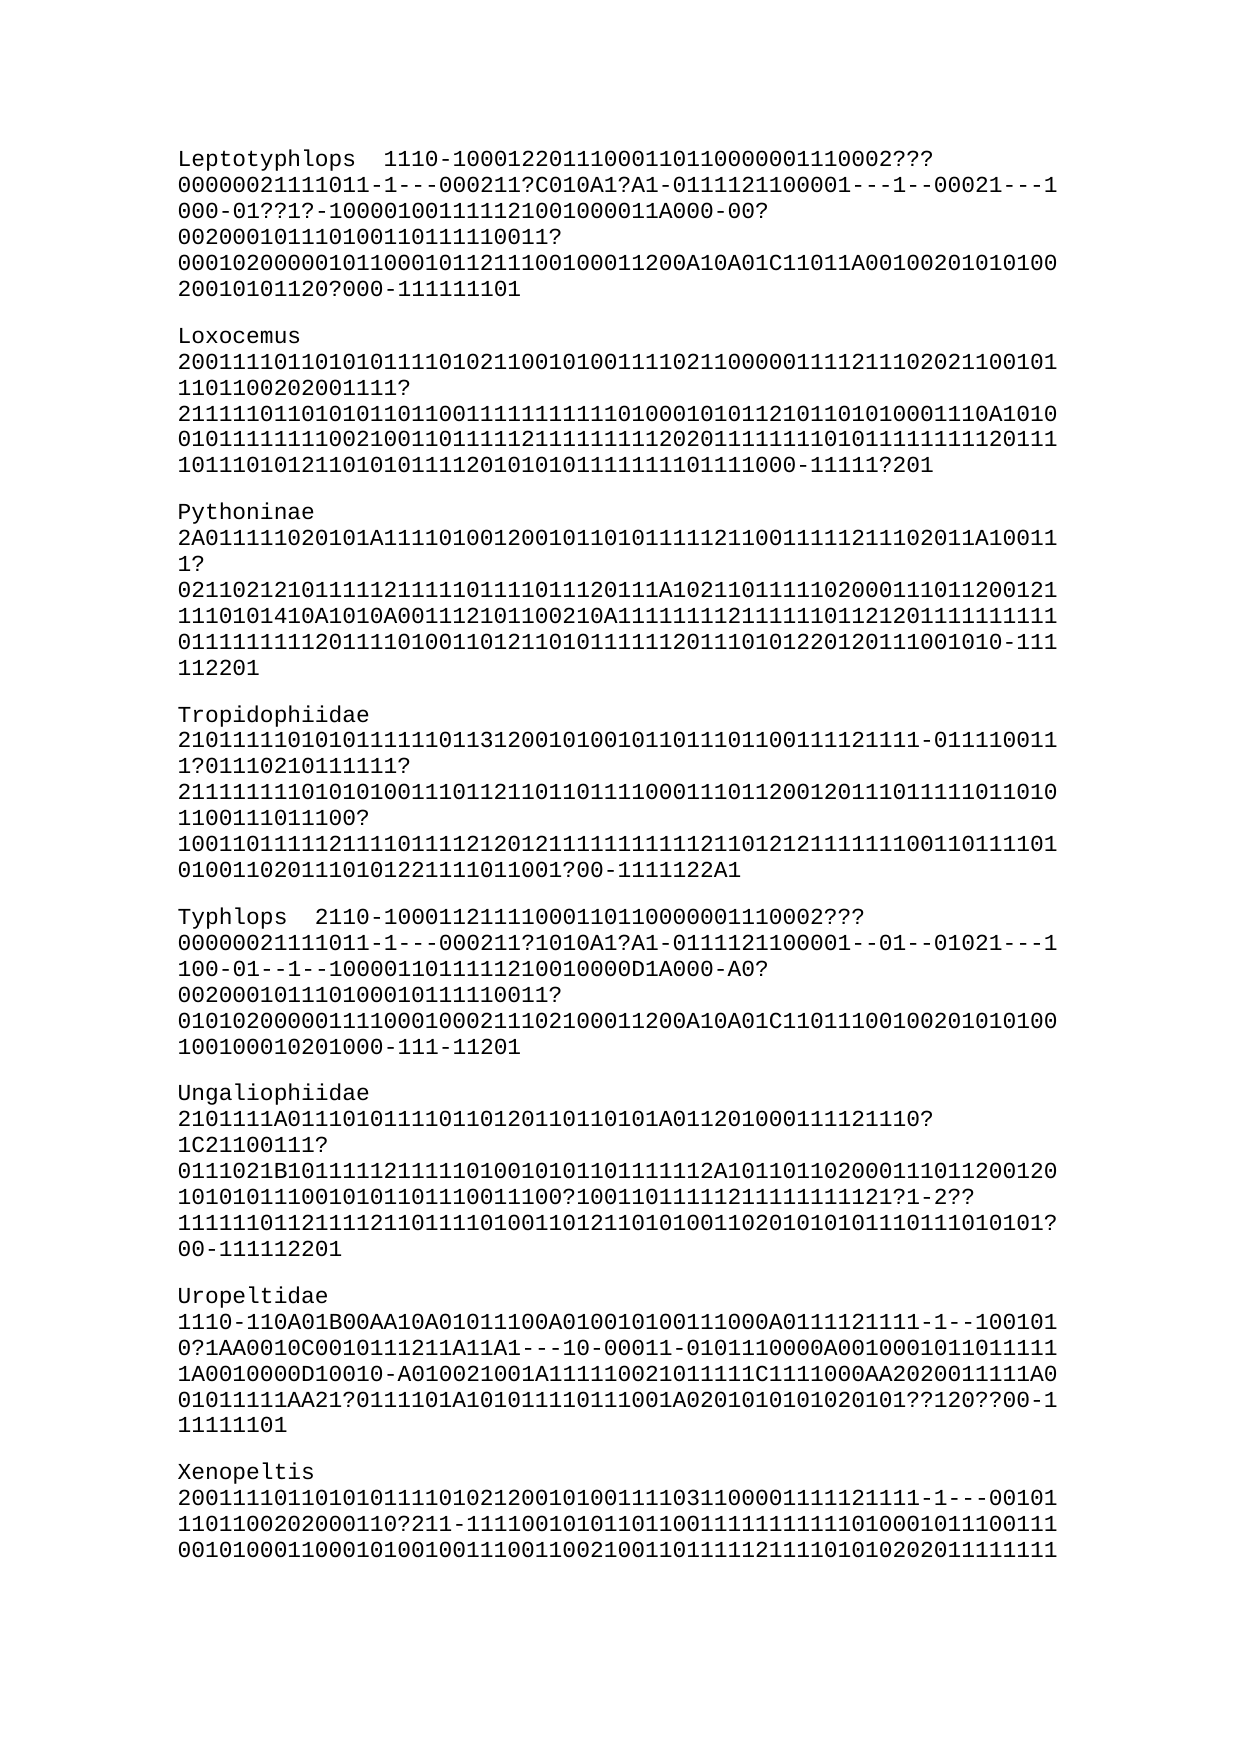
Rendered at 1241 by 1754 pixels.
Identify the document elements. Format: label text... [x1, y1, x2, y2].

text Uropeltidae 1110-110A01B00AA10A01011100A010010100111000A0111121111-1--1001010?1AA0010C0010111211A11A1---10-00011-0101110000A00100010110111111A0010000D10010-A010021001A111110021011111C1111000AA2020011111A001011111AA21?0111101A101011110111001A0201010101020101??120??00-111111101 [177, 1284, 1063, 1440]
text Loxocemus 20011110110101011110102110010100111102110000011112111020211001011101100202001111?21111101101010110110011111111111010001010112101101010001110A10100101111111100210011011111211111111120201111111101011111111120111101110101211010101111201010101111111101111000-11111?201 [177, 324, 1063, 480]
text Leptotyphlops 1110-10001220111000110110000001110002???00000021111011-1---000211?C010A1?A1-0111121100001---1--00021---1000-01??1?-100001001111121001000011A000-00?002000101110100110111110011?0001020000010110001011211100100011200A10A01C11011A0010020101010020010101120?000-111111101 [177, 148, 1063, 303]
text Ungaliophiidae 2101111A011101011110110120110110101A011201000111121110?1C21100111?0111021B1011111211111010010101101111112A1011011020001110112001201010101110010101101110011100?10011011111211111111121?1-2??111111011211112110111101001101211010100110201010101110111010101?00-111112201 [177, 1082, 1063, 1263]
text Pythoninae 2A011111020101A1111010012001011010111112110011111211102011A100111?02110212101111121111101111011120111A10211011111020001110112001211110101410A1010A001112101100210A11111111211111101121201111111111011111111120111101001101211010111111201110101220120111001010-111112201 [177, 501, 1063, 682]
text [177, 1461, 1063, 1564]
text Typhlops 2110-10001121111000110110000001110002???00000021111011-1---000211?1010A1?A1-0111121100001--01--01021---1100-01--1--1000011011111210010000D1A000-A0?002000101110100010111110011?0101020000011110001000211102100011200A10A01C11011100100201010100100100010201000-111-11201 [177, 905, 1063, 1061]
text Tropidophiidae 210111110101011111101131200101001011011101100111121111-0111100111?01110210111111?21111111101010100111011211011011110001110112001201110111110110101100111011100?10011011111211110111121201211111111111211012121111111001101111010100110201110101221111011001?00-1111122A1 [177, 703, 1063, 884]
